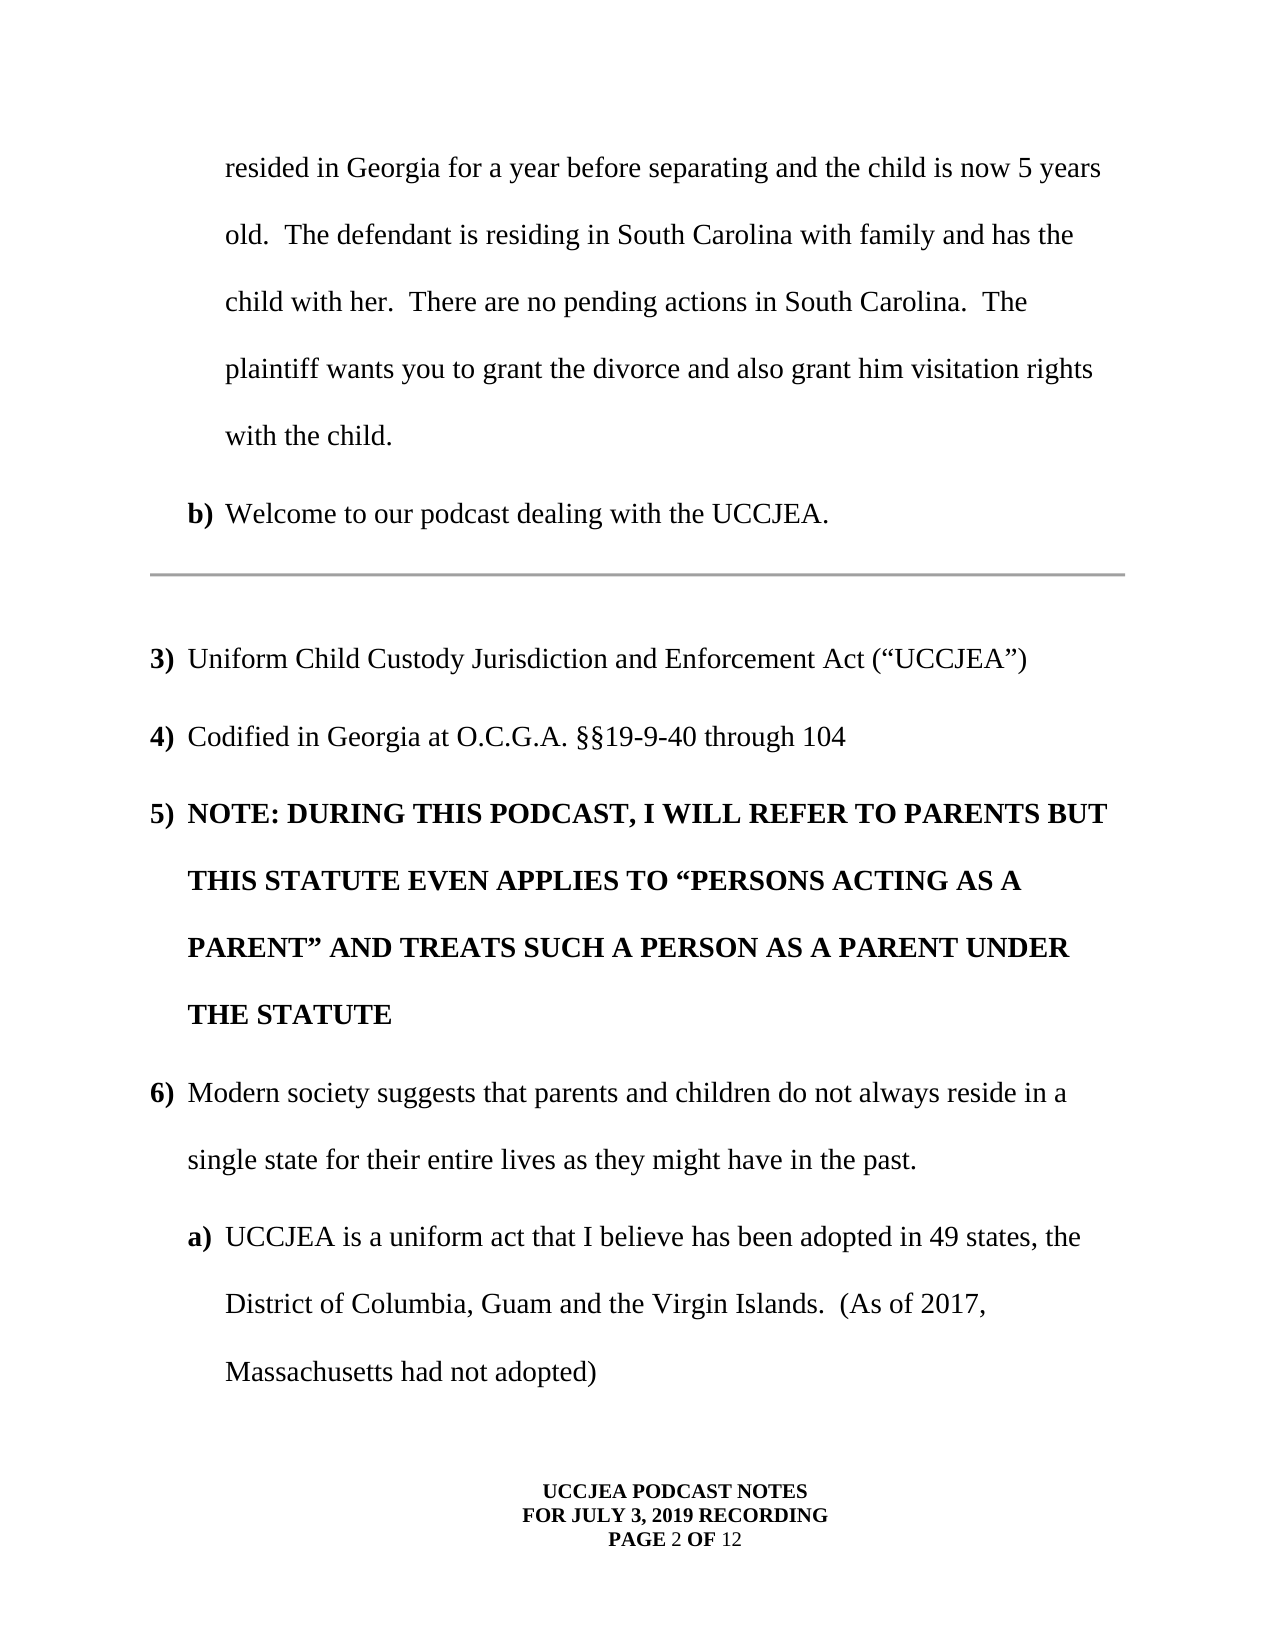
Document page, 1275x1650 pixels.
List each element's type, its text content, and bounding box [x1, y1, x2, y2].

list Modern society suggests that parents and children do not always reside in a single state for their entire lives as they might have in the past. [150, 1075, 1125, 1176]
list Uniform Child Custody Jurisdiction and Enforcement Act (“UCCJEA”) [150, 641, 1125, 675]
list NOTE: DURING THIS PODCAST, I WILL REFER TO PARENTS BUT THIS STATUTE EVEN APPLIES TO “PERSONS ACTING AS A PARENT” AND TREATS SUCH A PERSON AS A PARENT UNDER THE STATUTE [150, 796, 1125, 1031]
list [187, 150, 1125, 452]
list Welcome to our podcast dealing with the UCCJEA. [187, 496, 1125, 529]
list Codified in Georgia at O.C.G.A. §§19-9-40 through 104 [150, 719, 1125, 752]
list UCCJEA is a uniform act that I believe has been adopted in 49 states, the District of Columbia, Guam and the Virgin Islands. (As of 2017, Massachusetts had not adopted) [187, 1219, 1125, 1387]
